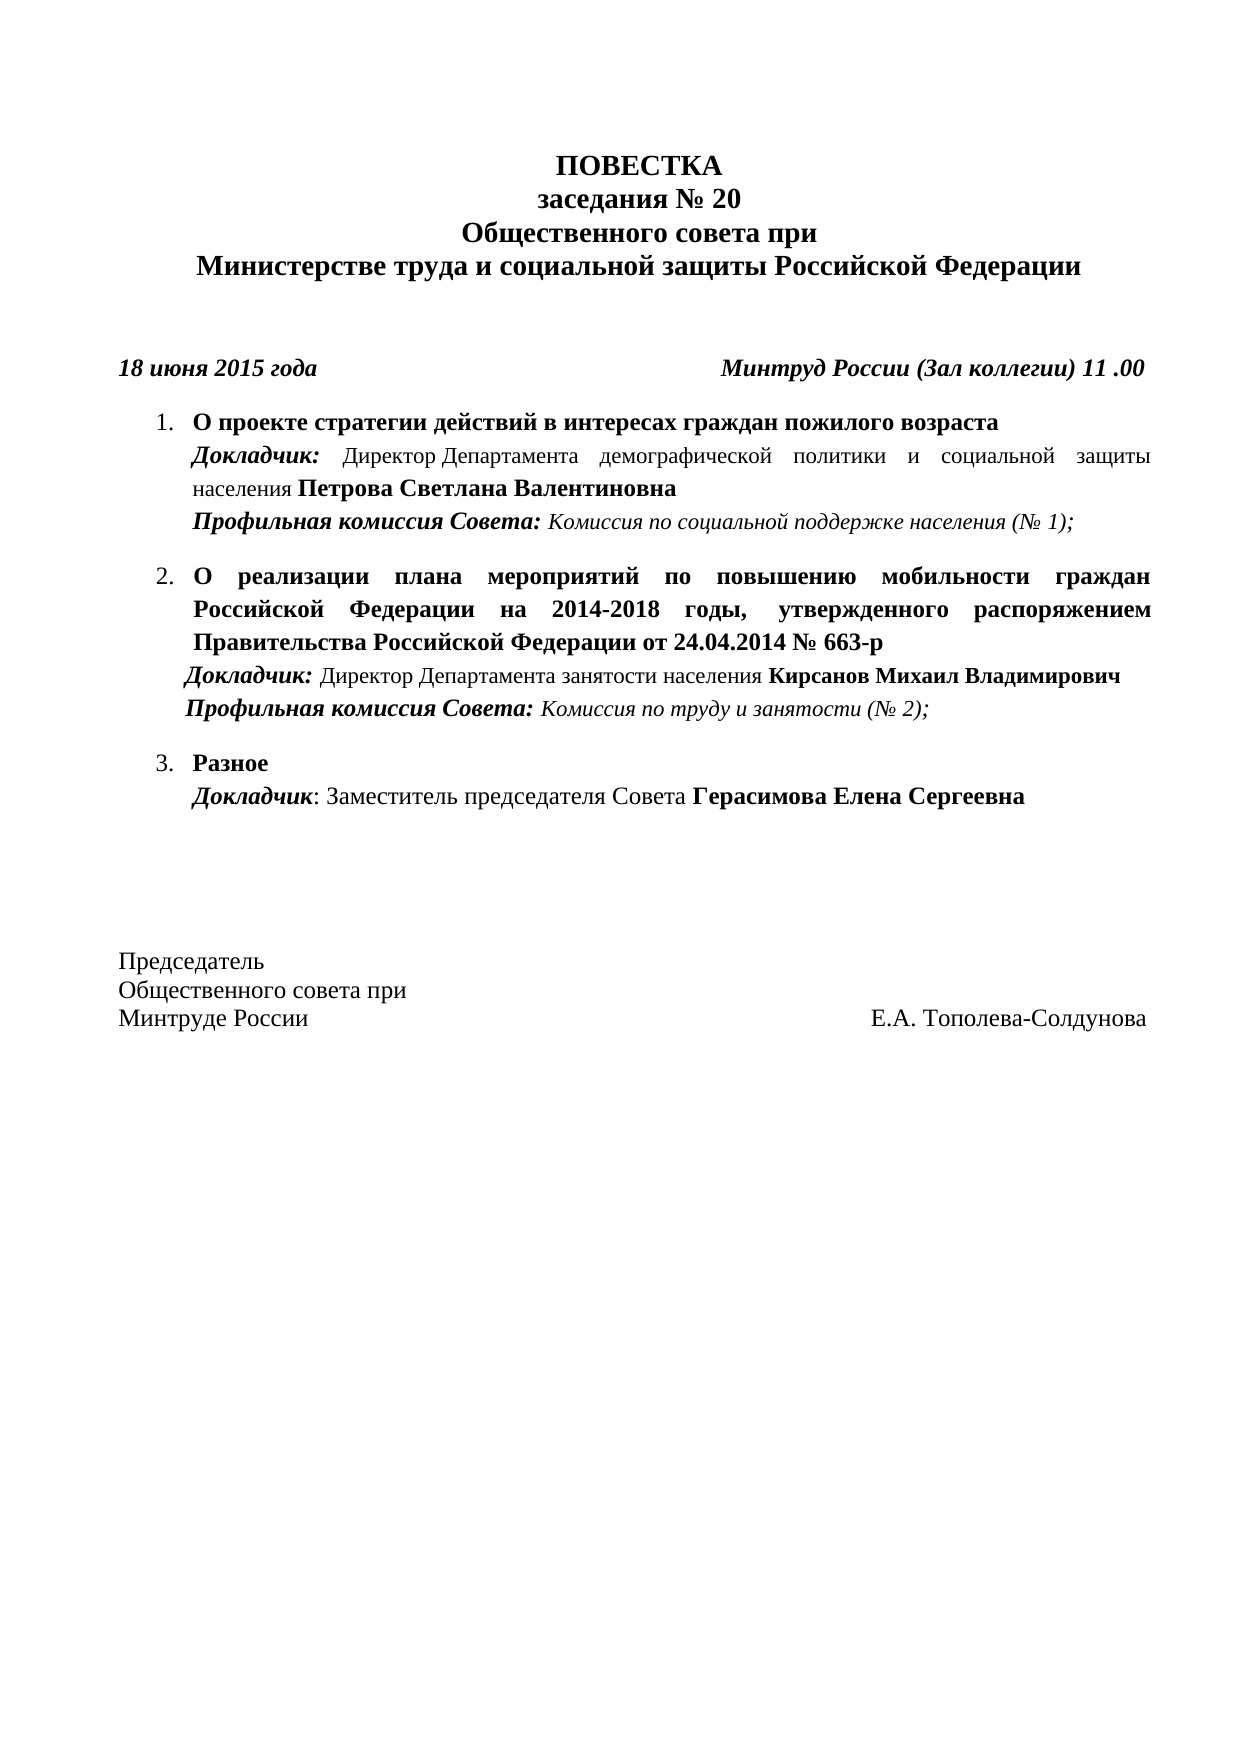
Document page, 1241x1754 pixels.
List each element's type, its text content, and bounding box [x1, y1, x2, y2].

list Разное [155, 748, 1152, 777]
text заседания № 20 [118, 181, 1160, 215]
text Общественного совета при [118, 975, 1152, 1003]
list Докладчик: Директор Департамента занятости населения Кирсанов Михаил Владимирович [185, 660, 1152, 688]
list Профильная комиссия Совета: Комиссия по социальной поддержке населения (№ 1); [192, 506, 1152, 534]
text Председатель [118, 946, 1152, 975]
list О реализации плана мероприятий по повышению мобильности граждан Российской Федерации на 2014-2018 годы, утвержденного распоряжением Правительства Российской Федерации от 24.04.2014 № 663-р [156, 561, 1152, 656]
list О проекте стратегии действий в интересах граждан пожилого возраста [155, 407, 1152, 435]
text Минтруде России Е.А. Тополева-Солдунова [118, 1003, 1152, 1032]
list Докладчик: Заместитель председателя Совета Герасимова Елена Сергеевна [193, 781, 1152, 809]
text Министерстве труда и социальной защиты Российской Федерации [118, 248, 1160, 282]
list Докладчик: Директор Департамента демографической политики и социальной защиты населения Петрова Светлана Валентиновна [192, 440, 1152, 501]
text 18 июня 2015 года Минтруд России (Зал коллегии) 11 .00 [118, 353, 1152, 382]
text ПОВЕСТКА [118, 148, 1160, 181]
list Профильная комиссия Совета: Комиссия по труду и занятости (№ 2); [185, 693, 1152, 722]
text Общественного совета при [118, 215, 1160, 248]
